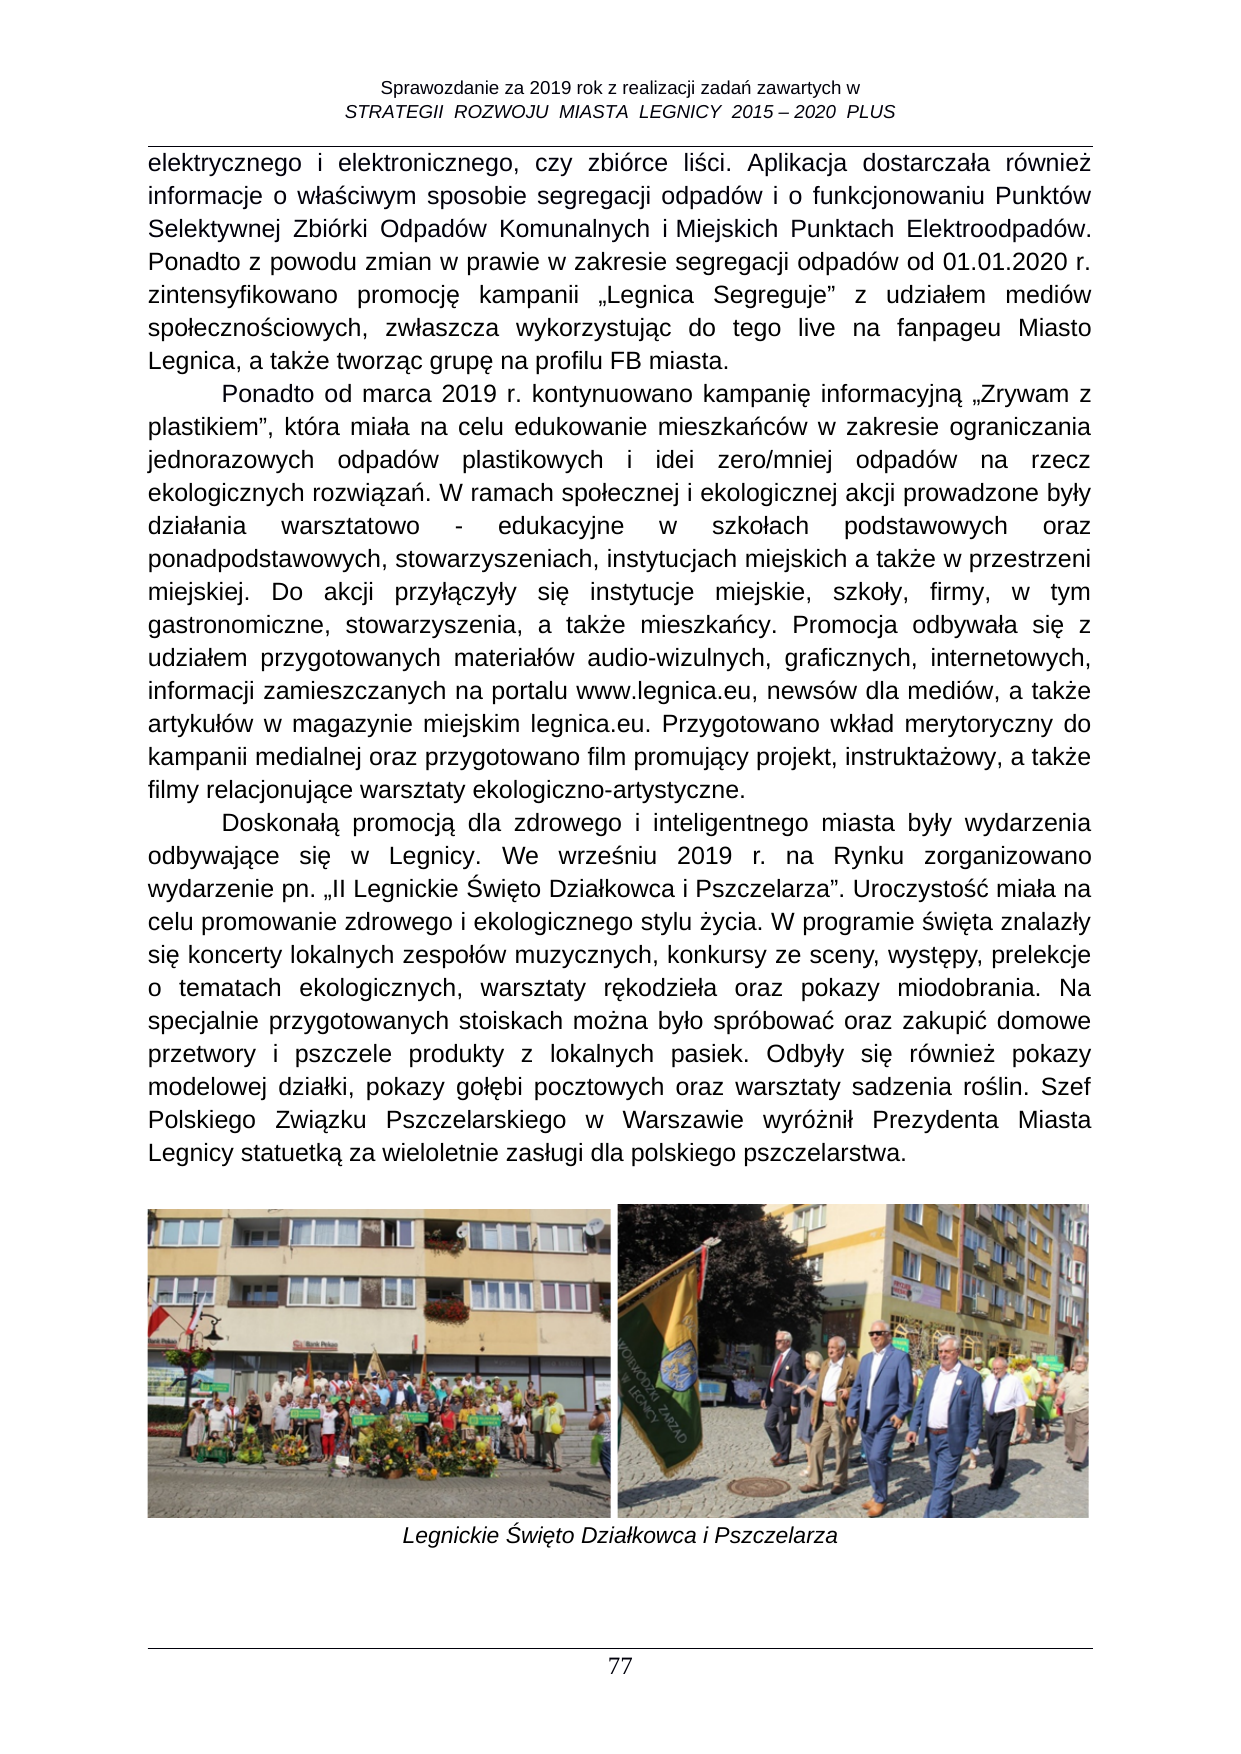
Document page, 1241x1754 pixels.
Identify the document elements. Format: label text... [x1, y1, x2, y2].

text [148, 148, 1093, 374]
picture [617, 1204, 1089, 1518]
text Ponadto od marca 2019 r. kontynuowano kampanię informacyjną „Zrywam z plastikiem”, która miała na celu edukowanie mieszkańców w zakresie ograniczania jednorazowych odpadów plastikowych i idei zero/mniej odpadów na rzecz ekologicznych rozwiązań. W ramach społecznej i ekologicznej akcji prowadzone były działania warsztatowo - edukacyjne w szkołach podstawowych oraz ponadpodstawowych, stowarzyszeniach, instytucjach miejskich a także w przestrzeni miejskiej. Do akcji przyłączyły się instytucje miejskie, szkoły, firmy, w tym gastronomiczne, stowarzyszenia, a także mieszkańcy. Promocja odbywała się z udziałem przygotowanych materiałów audio-wizulnych, graficznych, internetowych, informacji zamieszczanych na portalu www.legnica.eu, newsów dla mediów, a także artykułów w magazynie miejskim legnica.eu. Przygotowano wkład merytoryczny do kampanii medialnej oraz przygotowano film promujący projekt, instruktażowy, a także filmy relacjonujące warsztaty ekologiczno-artystyczne. [148, 379, 1093, 804]
text Doskonałą promocją dla zdrowego i inteligentnego miasta były wydarzenia odbywające się w Legnicy. We wrześniu 2019 r. na Rynku zorganizowano wydarzenie pn. „II Legnickie Święto Działkowca i Pszczelarza”. Uroczystość miała na celu promowanie zdrowego i ekologicznego stylu życia. W programie święta znalazły się koncerty lokalnych zespołów muzycznych, konkursy ze sceny, występy, prelekcje o tematach ekologicznych, warsztaty rękodzieła oraz pokazy miodobrania. Na specjalnie przygotowanych stoiskach można było spróbować oraz zakupić domowe przetwory i pszczele produkty z lokalnych pasiek. Odbyły się również pokazy modelowej działki, pokazy gołębi pocztowych oraz warsztaty sadzenia roślin. Szef Polskiego Związku Pszczelarskiego w Warszawie wyróżnił Prezydenta Miasta Legnicy statuetką za wieloletnie zasługi dla polskiego pszczelarstwa. [148, 808, 1093, 1167]
text Legnickie Święto Działkowca i Pszczelarza [148, 1522, 1093, 1548]
picture [147, 1209, 611, 1518]
